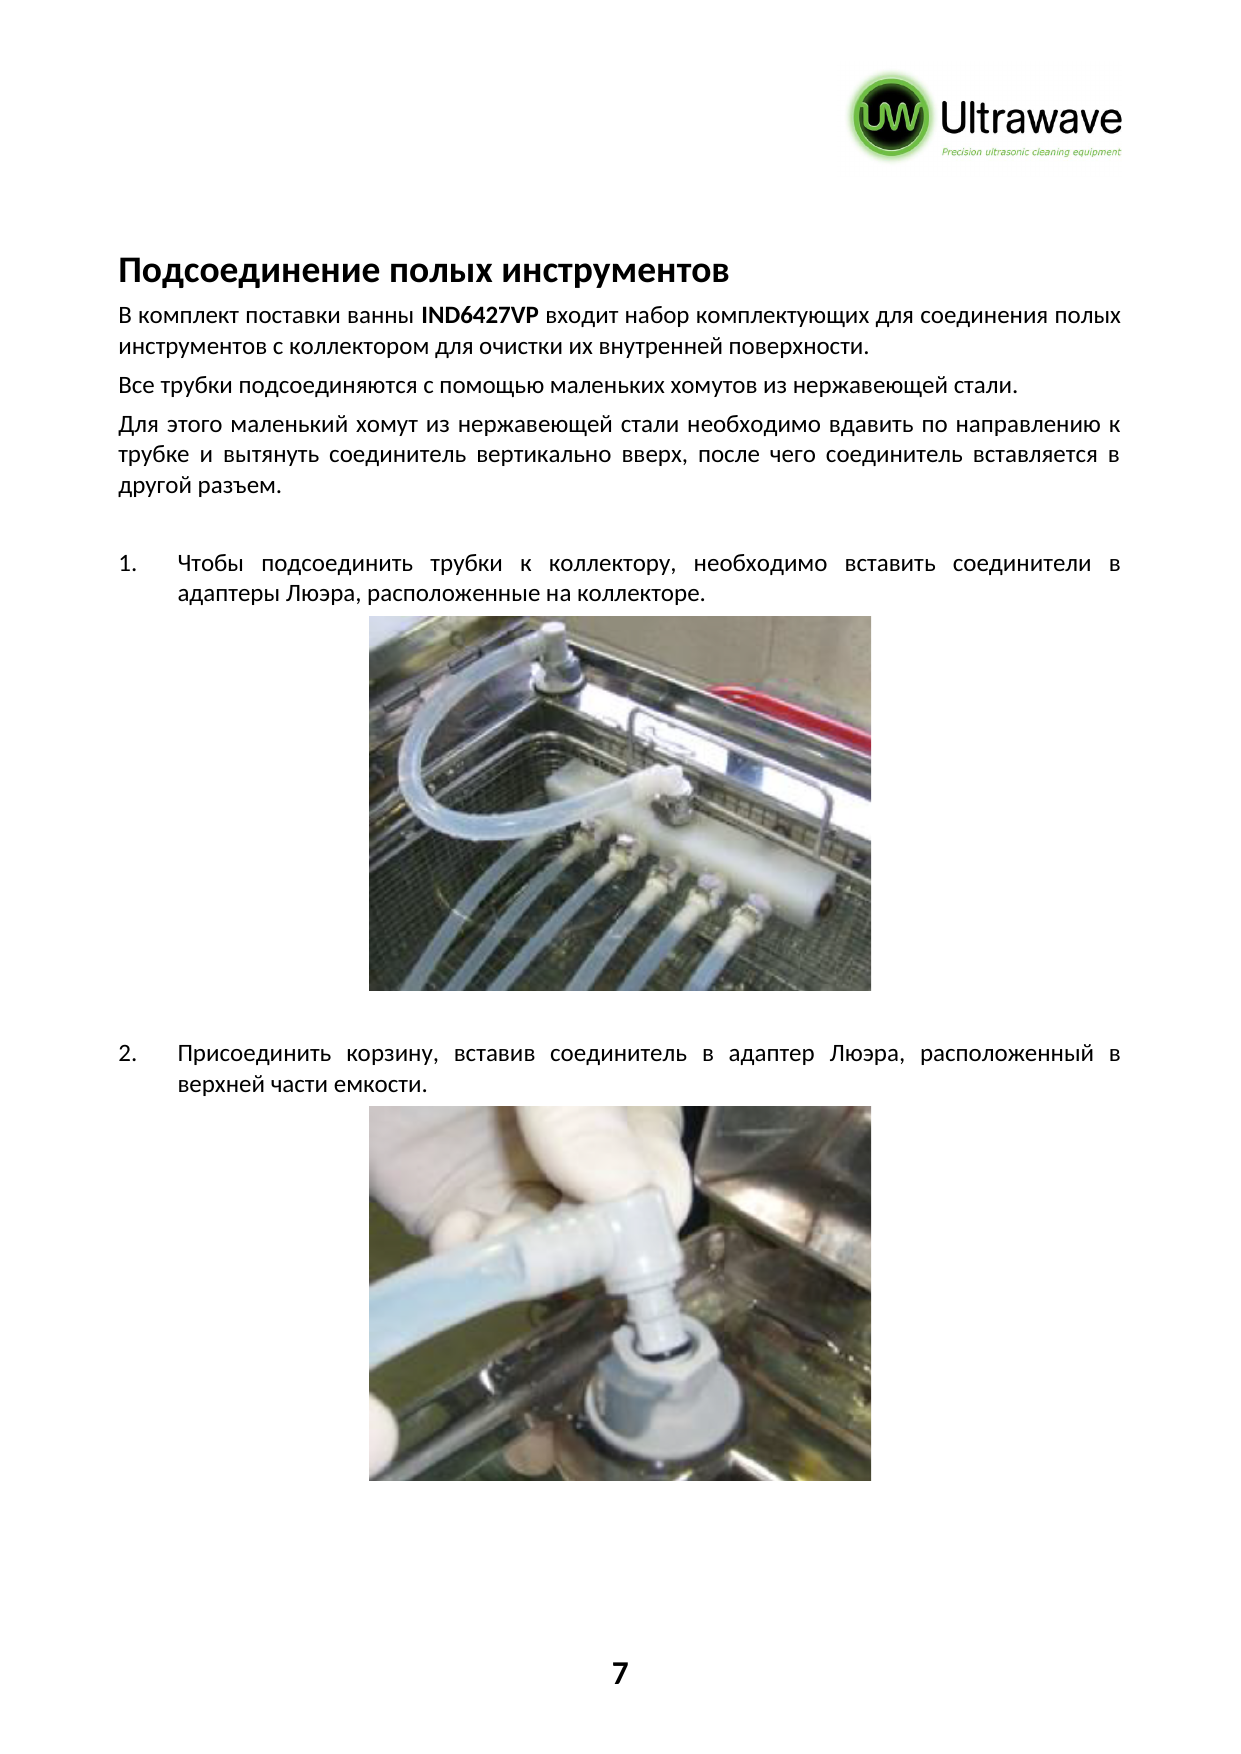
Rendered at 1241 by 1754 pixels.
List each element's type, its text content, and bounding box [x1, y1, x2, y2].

text Для этого маленький хомут из нержавеющей стали необходимо вдавить по направлению к трубке и вытянуть соединитель вертикально вверх, после чего соединитель вставляется в другой разъем. [118, 408, 1122, 499]
text 2. Присоединить корзину, вставив соединитель в адаптер Люэра, расположенный в верхней части емкости. [118, 1037, 1122, 1098]
text Подсоединение полых инструментов [118, 246, 1122, 291]
text Все трубки подсоединяются с помощью маленьких хомутов из нержавеющей стали. [118, 369, 1122, 399]
text В комплект поставки ванны IND6427VP входит набор комплектующих для соединения полых инструментов с коллектором для очистки их внутренней поверхности. [118, 300, 1122, 361]
text 1. Чтобы подсоединить трубки к коллектору, необходимо вставить соединители в адаптеры Люэра, расположенные на коллекторе. [118, 547, 1122, 608]
